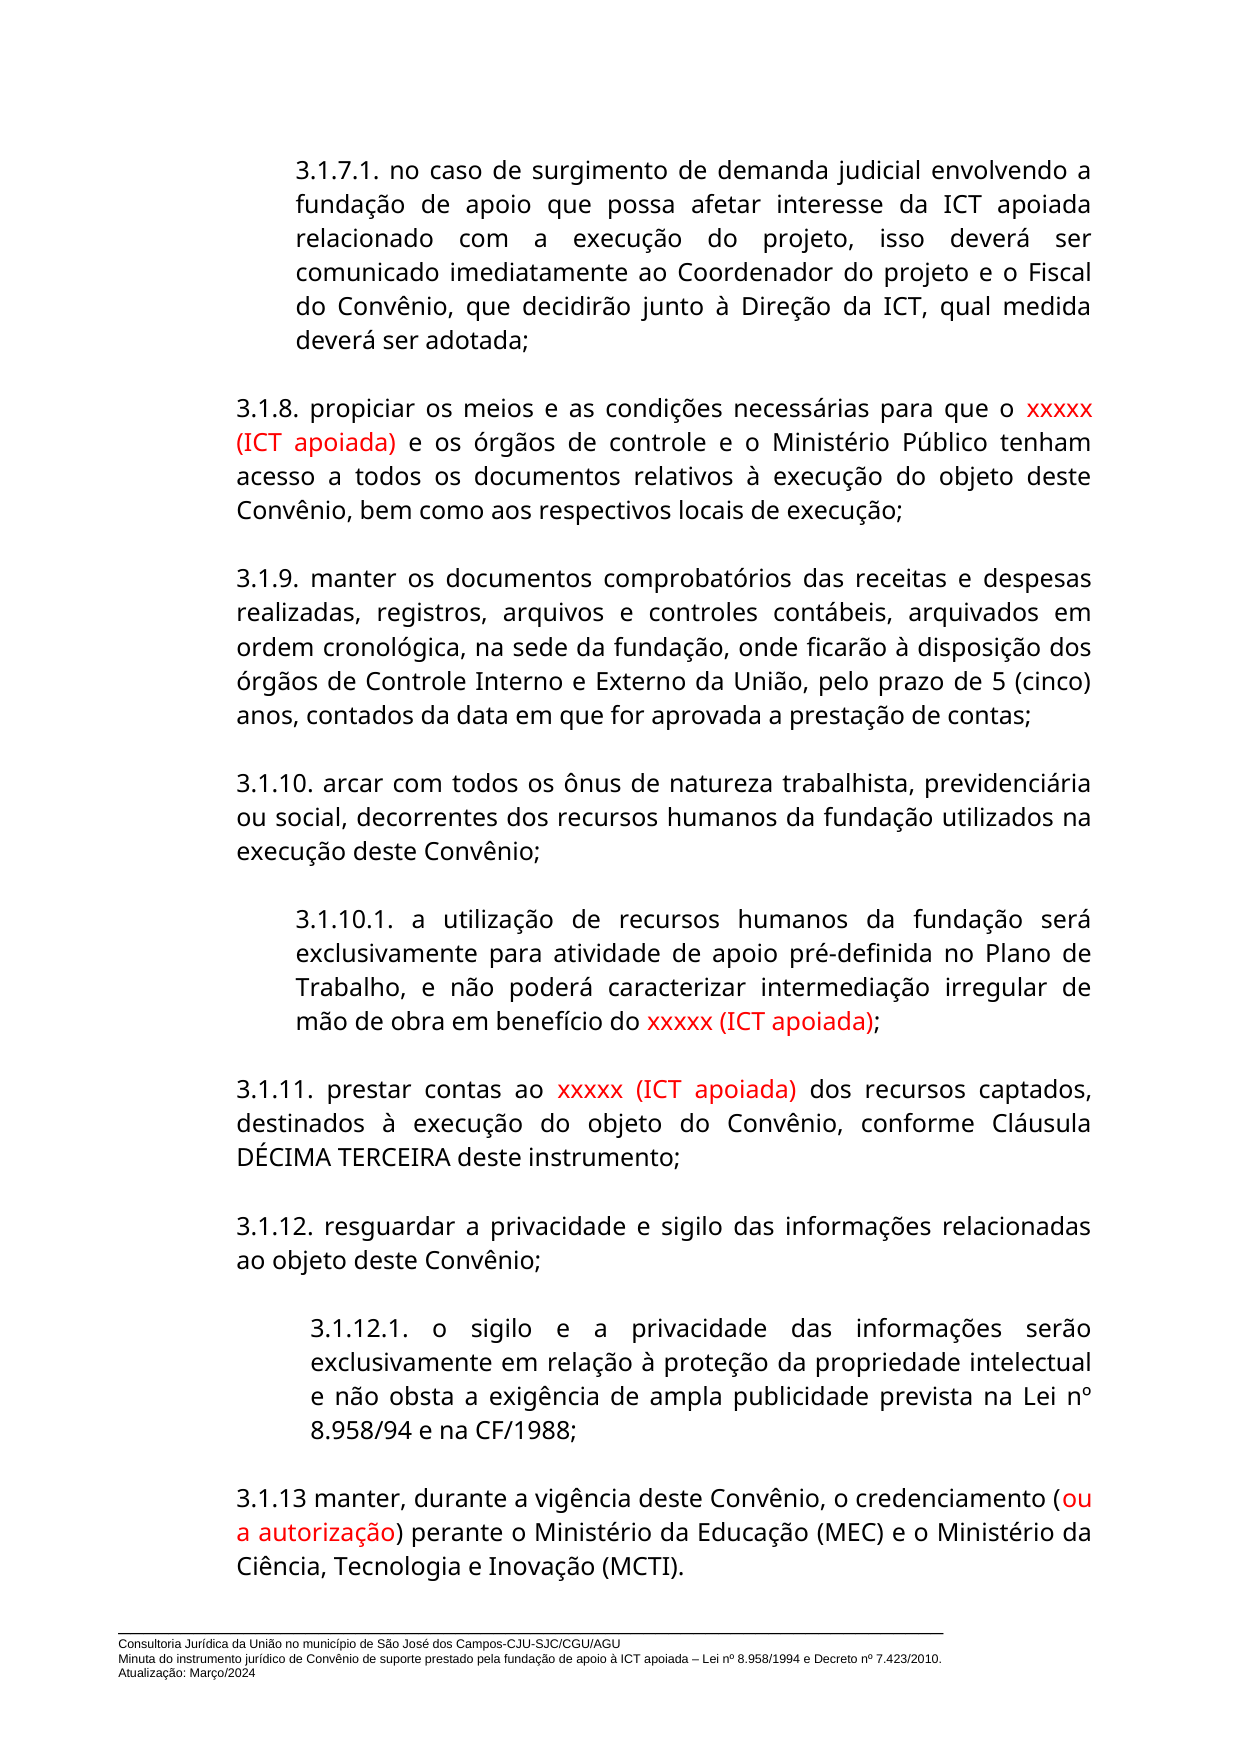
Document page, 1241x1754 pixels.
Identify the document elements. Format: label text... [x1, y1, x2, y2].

text 3.1.11. prestar contas ao xxxxx (ICT apoiada) dos recursos captados, destinados à execução do objeto do Convênio, conforme Cláusula DÉCIMA TERCEIRA deste instrumento; [236, 1072, 1092, 1174]
text 3.1.10.1. a utilização de recursos humanos da fundação será exclusivamente para atividade de apoio pré-definida no Plano de Trabalho, e não poderá caracterizar intermediação irregular de mão de obra em benefício do xxxxx (ICT apoiada); [295, 902, 1092, 1038]
text 3.1.13 manter, durante a vigência deste Convênio, o credenciamento (ou a autorização) perante o Ministério da Educação (MEC) e o Ministério da Ciência, Tecnologia e Inovação (MCTI). [236, 1481, 1092, 1583]
text 3.1.12. resguardar a privacidade e sigilo das informações relacionadas ao objeto deste Convênio; [236, 1208, 1092, 1276]
text 3.1.9. manter os documentos comprobatórios das receitas e despesas realizadas, registros, arquivos e controles contábeis, arquivados em ordem cronológica, na sede da fundação, onde ficarão à disposição dos órgãos de Controle Interno e Externo da União, pelo prazo de 5 (cinco) anos, contados da data em que for aprovada a prestação de contas; [236, 561, 1092, 731]
text 3.1.7.1. no caso de surgimento de demanda judicial envolvendo a fundação de apoio que possa afetar interesse da ICT apoiada relacionado com a execução do projeto, isso deverá ser comunicado imediatamente ao Coordenador do projeto e o Fiscal do Convênio, que decidirão junto à Direção da ICT, qual medida deverá ser adotada; [295, 152, 1092, 357]
text 3.1.12.1. o sigilo e a privacidade das informações serão exclusivamente em relação à proteção da propriedade intelectual e não obsta a exigência de ampla publicidade prevista na Lei nº 8.958/94 e na CF/1988; [310, 1310, 1092, 1447]
text 3.1.10. arcar com todos os ônus de natureza trabalhista, previdenciária ou social, decorrentes dos recursos humanos da fundação utilizados na execução deste Convênio; [236, 765, 1092, 868]
text 3.1.8. propiciar os meios e as condições necessárias para que o xxxxx (ICT apoiada) e os órgãos de controle e o Ministério Público tenham acesso a todos os documentos relativos à execução do objeto deste Convênio, bem como aos respectivos locais de execução; [236, 391, 1092, 527]
